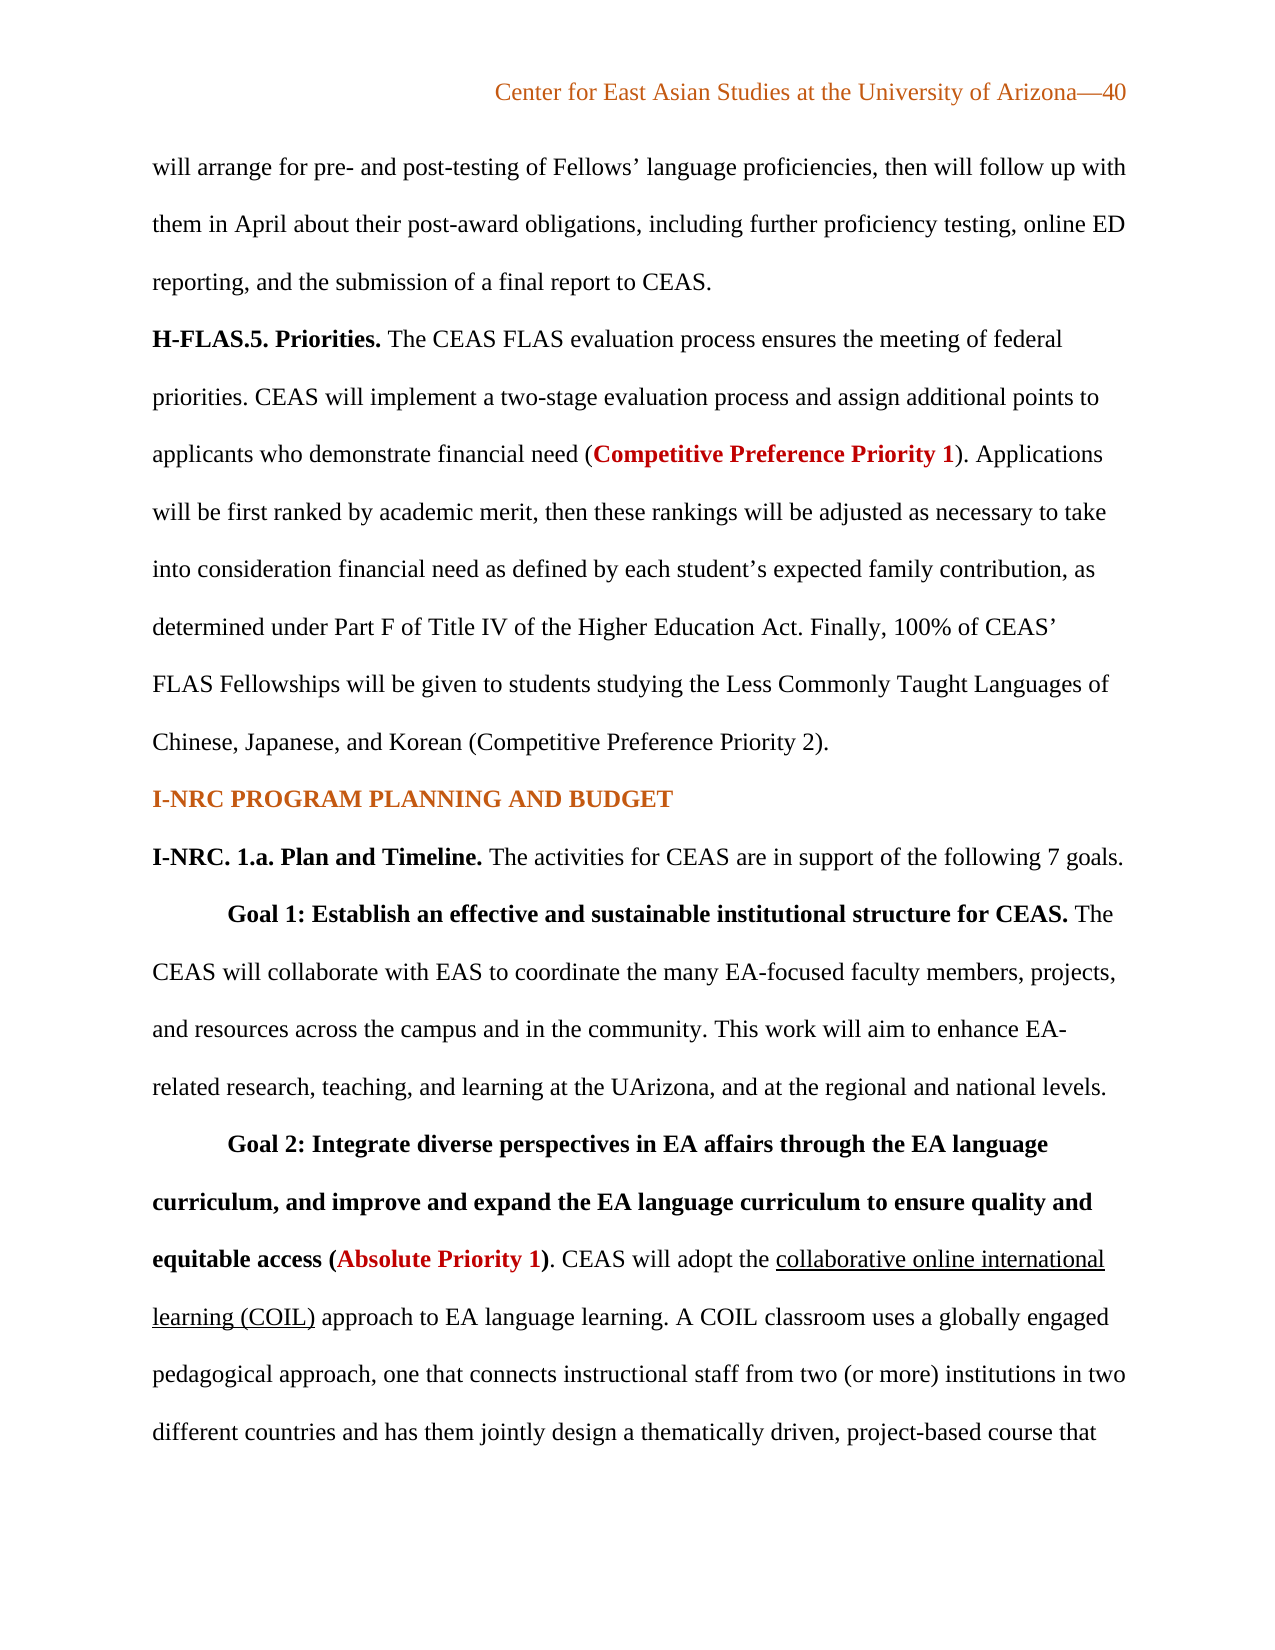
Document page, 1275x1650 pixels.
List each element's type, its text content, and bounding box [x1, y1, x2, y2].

subtitle I-NRC PROGRAM PLANNING AND BUDGET [152, 784, 1167, 813]
text Goal 1: Establish an effective and sustainable institutional structure for CEAS. The CEAS will collaborate with EAS to coordinate the many EA-focused faculty members, projects, and resources across the campus and in the community. This work will aim to enhance EA- related research, teaching, and learning at the UArizona, and at the regional and national levels. [152, 899, 1123, 1101]
text I-NRC. 1.a. Plan and Timeline. The activities for CEAS are in support of the following 7 goals. [152, 842, 1167, 871]
text H-FLAS.5. Priorities. The CEAS FLAS evaluation process ensures the meeting of federal priorities. CEAS will implement a two-stage evaluation process and assign additional points to applicants who demonstrate financial need (Competitive Preference Priority 1). Applications will be first ranked by academic merit, then these rankings will be adjusted as necessary to take into consideration financial need as defined by each student’s expected family contribution, as determined under Part F of Title IV of the Higher Education Act. Finally, 100% of CEAS’ FLAS Fellowships will be given to students studying the Less Commonly Taught Languages of Chinese, Japanese, and Korean (Competitive Preference Priority 2). [152, 324, 1123, 756]
text will arrange for pre- and post-testing of Fellows’ language proficiencies, then will follow up with them in April about their post-award obligations, including further proficiency testing, online ED reporting, and the submission of a final report to CEAS. [152, 152, 1126, 296]
text learning (COIL) approach to EA language learning. A COIL classroom uses a globally engaged [152, 1302, 1167, 1331]
text pedagogical approach, one that connects instructional staff from two (or more) institutions in two different countries and has them jointly design a thematically driven, project-based course that [152, 1359, 1167, 1446]
text Goal 2: Integrate diverse perspectives in EA affairs through the EA language curriculum, and improve and expand the EA language curriculum to ensure quality and equitable access (Absolute Priority 1). CEAS will adopt the collaborative online international [152, 1129, 1167, 1273]
